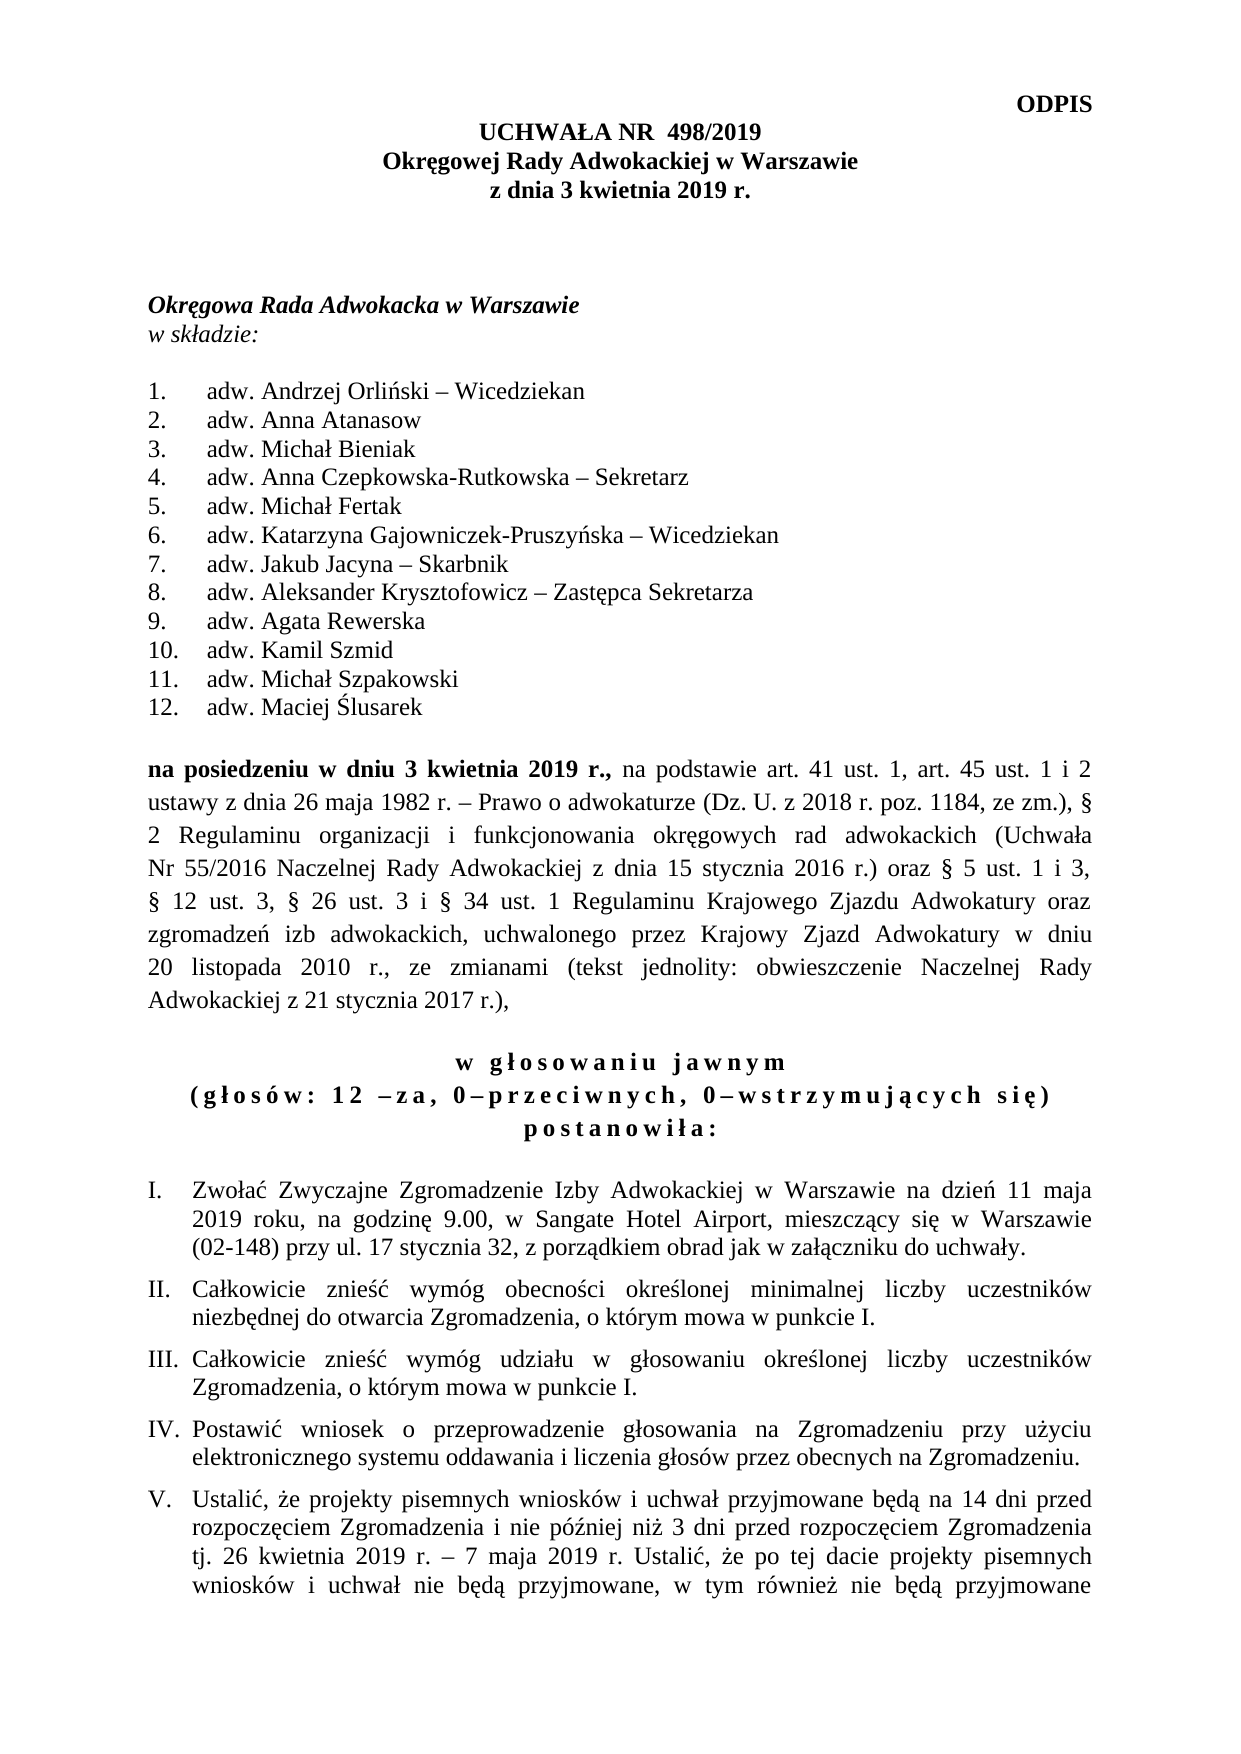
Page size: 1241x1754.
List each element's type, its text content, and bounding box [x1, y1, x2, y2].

text Okręgowej Rady Adwokackiej w Warszawie [148, 146, 1093, 175]
list adw. Aleksander Krysztofowicz – Zastępca Sekretarza [148, 577, 1093, 606]
list adw. Anna Atanasow [148, 405, 1093, 434]
text ODPIS [148, 89, 1093, 117]
list adw. Anna Czepkowska-Rutkowska – Sekretarz [148, 462, 1093, 491]
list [148, 1484, 1093, 1599]
text z dnia 3 kwietnia 2019 r. [148, 175, 1093, 204]
list adw. Maciej Ślusarek [148, 692, 1093, 721]
list Całkowicie znieść wymóg obecności określonej minimalnej liczby uczestników niezbędnej do otwarcia Zgromadzenia, o którym mowa w punkcie I. [148, 1274, 1093, 1331]
text UCHWAŁA NR 498/2019 [148, 117, 1093, 146]
list adw. Andrzej Orliński – Wicedziekan [148, 376, 1093, 405]
text na posiedzeniu w dniu 3 kwietnia 2019 r., na podstawie art. 41 ust. 1, art. 45 ust. 1 i 2 ustawy z dnia 26 maja 1982 r. – Prawo o adwokaturze (Dz. U. z 2018 r. poz. 1184, ze zm.), § 2 Regulaminu organizacji i funkcjonowania okręgowych rad adwokackich (Uchwała Nr 55/2016 Naczelnej Rady Adwokackiej z dnia 15 stycznia 2016 r.) oraz § 5 ust. 1 i 3, § 12 ust. 3, § 26 ust. 3 i § 34 ust. 1 Regulaminu Krajowego Zjazdu Adwokatury oraz zgromadzeń izb adwokackich, uchwalonego przez Krajowy Zjazd Adwokatury w dniu 20 listopada 2010 r., ze zmianami (tekst jednolity: obwieszczenie Naczelnej Rady Adwokackiej z 21 stycznia 2017 r.), [148, 754, 1093, 1014]
text w głosowaniu jawnym [148, 1047, 1093, 1076]
text (głosów: 12 –za, 0–przeciwnych, 0–wstrzymujących się) [148, 1080, 1093, 1109]
list adw. Jakub Jacyna – Skarbnik [148, 549, 1093, 577]
list adw. Katarzyna Gajowniczek-Pruszyńska – Wicedziekan [148, 520, 1093, 549]
text Okręgowa Rada Adwokacka w Warszawie [148, 290, 1093, 319]
list adw. Michał Bieniak [148, 434, 1093, 462]
list adw. Michał Fertak [148, 491, 1093, 520]
list Zwołać Zwyczajne Zgromadzenie Izby Adwokackiej w Warszawie na dzień 11 maja 2019 roku, na godzinę 9.00, w Sangate Hotel Airport, mieszczący się w Warszawie (02-148) przy ul. 17 stycznia 32, z porządkiem obrad jak w załączniku do uchwały. [148, 1175, 1093, 1261]
text w składzie: [148, 319, 1093, 347]
list Całkowicie znieść wymóg udziału w głosowaniu określonej liczby uczestników Zgromadzenia, o którym mowa w punkcie I. [148, 1344, 1093, 1401]
list adw. Agata Rewerska [148, 606, 1093, 635]
list adw. Michał Szpakowski [148, 664, 1093, 692]
text postanowiła: [148, 1113, 1093, 1142]
list Postawić wniosek o przeprowadzenie głosowania na Zgromadzeniu przy użyciu elektronicznego systemu oddawania i liczenia głosów przez obecnych na Zgromadzeniu. [148, 1414, 1093, 1471]
list adw. Kamil Szmid [148, 635, 1093, 664]
